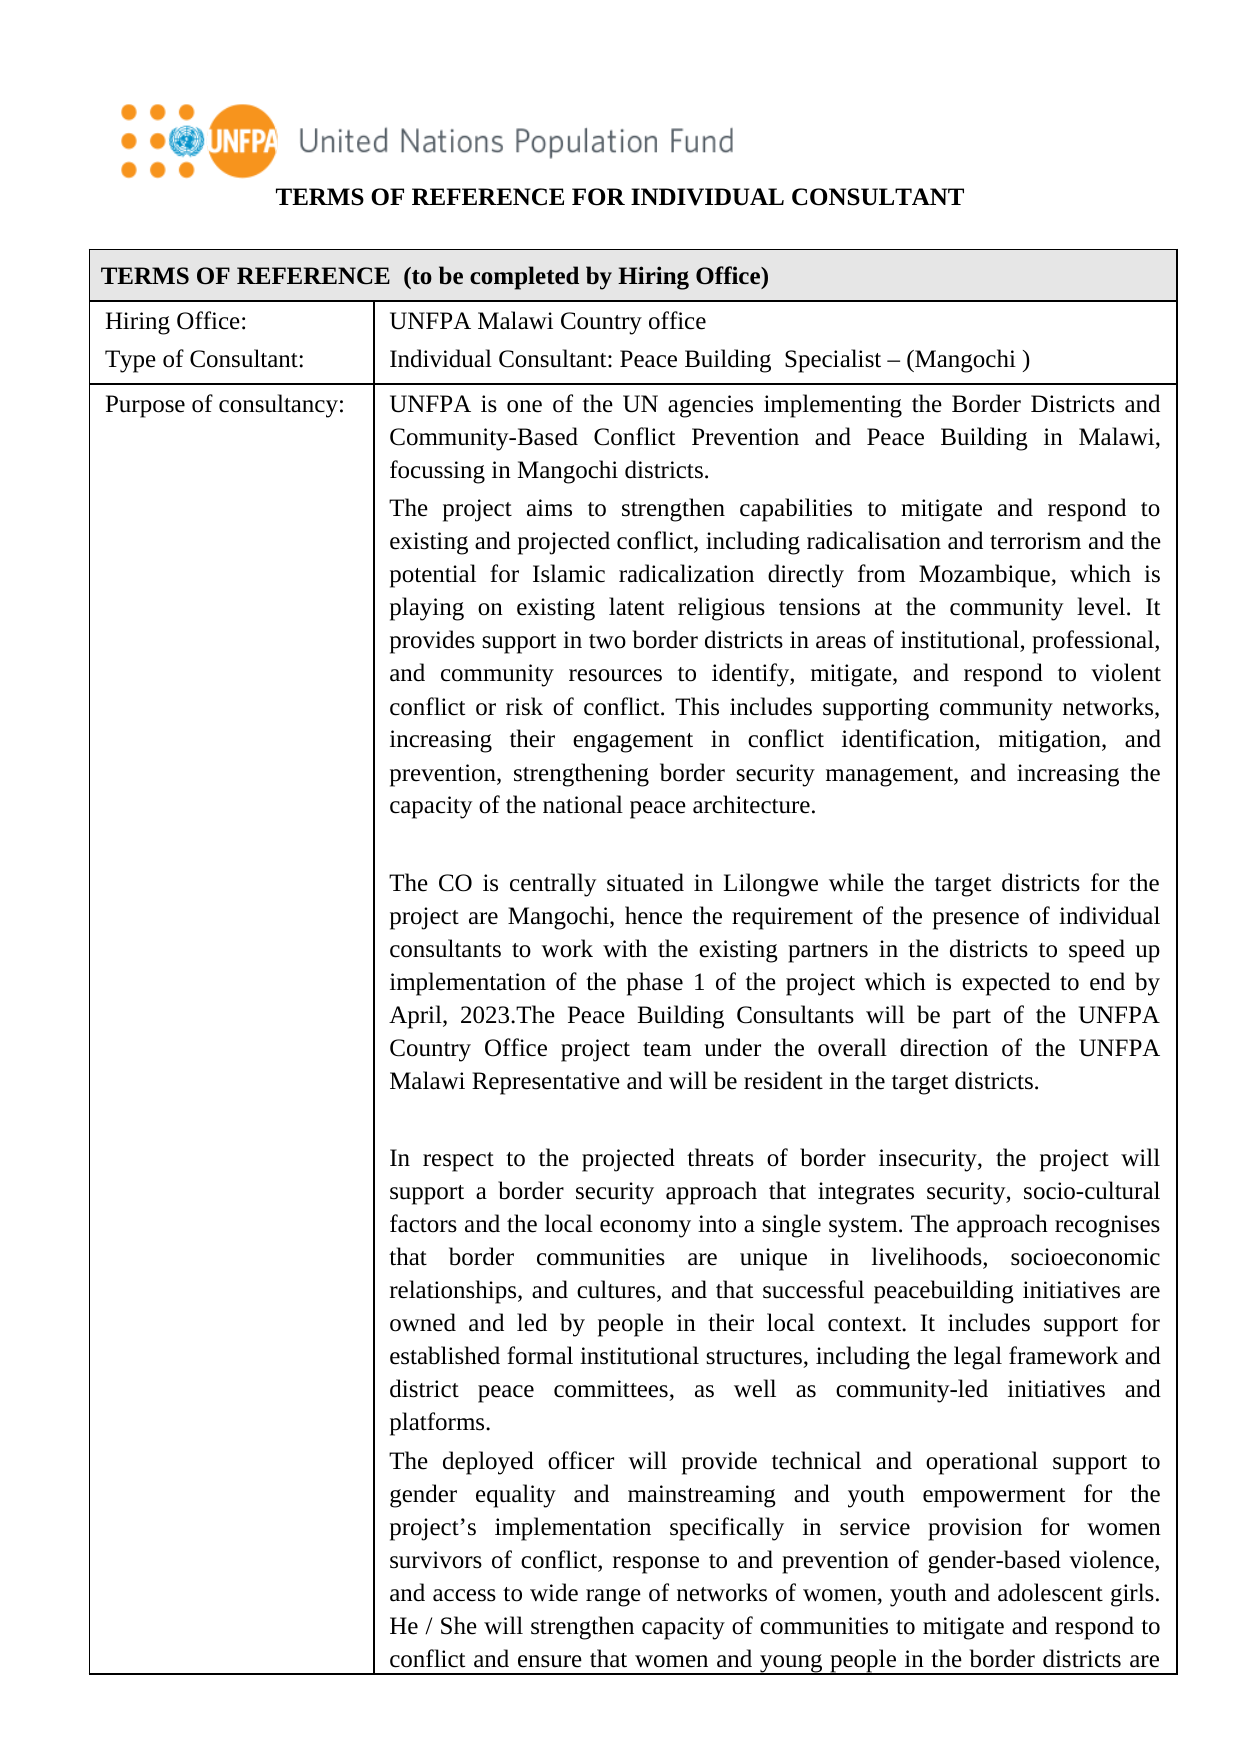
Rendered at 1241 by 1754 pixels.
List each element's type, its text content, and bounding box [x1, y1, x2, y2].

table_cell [375, 385, 1176, 1673]
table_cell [90, 385, 373, 1673]
table_cell UNFPA Malawi Country office Individual Consultant: Peace Building Specialist – (Mangochi ) [375, 302, 1176, 383]
table_cell Hiring Office: Type of Consultant: [90, 302, 373, 383]
table_header TERMS OF REFERENCE (to be completed by Hiring Office) [90, 250, 1176, 300]
text TERMS OF REFERENCE FOR INDIVIDUAL CONSULTANT [120, 182, 1120, 211]
picture [120, 103, 763, 179]
